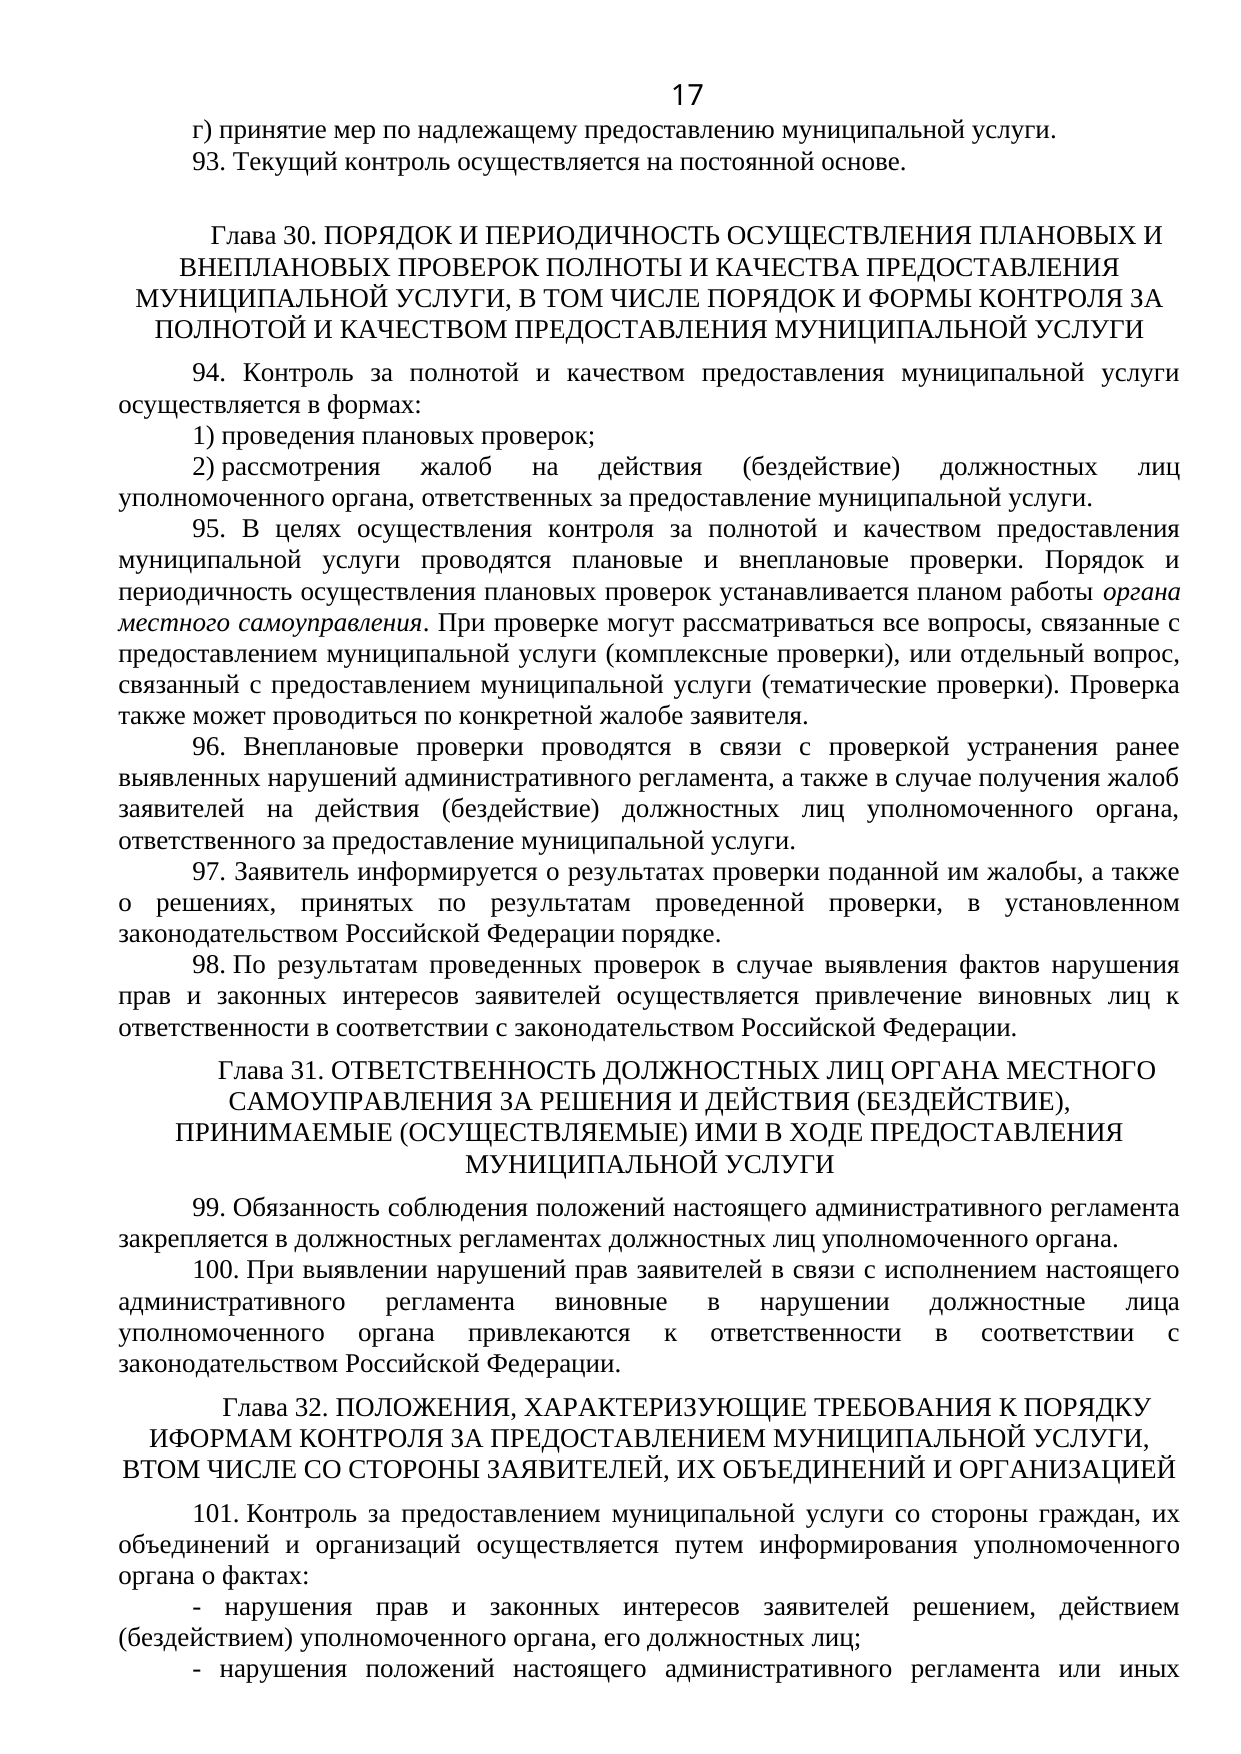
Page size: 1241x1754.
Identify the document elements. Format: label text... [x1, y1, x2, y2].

text 1) проведения плановых проверок; [118, 419, 1181, 450]
text Глава 31. ОТВЕТСТВЕННОСТЬ ДОЛЖНОСТНЫХ ЛИЦ ОРГАНА МЕСТНОГО САМОУПРАВЛЕНИЯ ЗА РЕШЕНИЯ И ДЕЙСТВИЯ (БЕЗДЕЙСТВИЕ), ПРИНИМАЕМЫЕ (ОСУЩЕСТВЛЯЕМЫЕ) ИМИ В ХОДЕ ПРЕДОСТАВЛЕНИЯ МУНИЦИПАЛЬНОЙ УСЛУГИ [118, 1054, 1181, 1179]
text Глава 30. ПОРЯДОК И ПЕРИОДИЧНОСТЬ ОСУЩЕСТВЛЕНИЯ ПЛАНОВЫХ И ВНЕПЛАНОВЫХ ПРОВЕРОК ПОЛНОТЫ И КАЧЕСТВА ПРЕДОСТАВЛЕНИЯ МУНИЦИПАЛЬНОЙ УСЛУГИ, В ТОМ ЧИСЛЕ ПОРЯДОК И ФОРМЫ КОНТРОЛЯ ЗА ПОЛНОТОЙ И КАЧЕСТВОМ ПРЕДОСТАВЛЕНИЯ МУНИЦИПАЛЬНОЙ УСЛУГИ [118, 219, 1181, 344]
text 93. Текущий контроль осуществляется на постоянной основе. [118, 145, 1181, 176]
text 2) рассмотрения жалоб на действия (бездействие) должностных лиц уполномоченного органа, ответственных за предоставление муниципальной услуги. [118, 450, 1181, 512]
text г) принятие мер по надлежащему предоставлению муниципальной услуги. [118, 113, 1181, 145]
text 95. В целях осуществления контроля за полнотой и качеством предоставления муниципальной услуги проводятся плановые и внеплановые проверки. Порядок и периодичность осуществления плановых проверок устанавливается планом работы органа местного самоуправления. При проверке могут рассматриваться все вопросы, связанные с предоставлением муниципальной услуги (комплексные проверки), или отдельный вопрос, связанный с предоставлением муниципальной услуги (тематические проверки). Проверка также может проводиться по конкретной жалобе заявителя. [118, 512, 1181, 730]
text 96. Внеплановые проверки проводятся в связи с проверкой устранения ранее выявленных нарушений административного регламента, а также в случае получения жалоб заявителей на действия (бездействие) должностных лиц уполномоченного органа, ответственного за предоставление муниципальной услуги. [118, 730, 1181, 855]
text - нарушения прав и законных интересов заявителей решением, действием (бездействием) уполномоченного органа, его должностных лиц; [118, 1590, 1181, 1652]
text 100. При выявлении нарушений прав заявителей в связи с исполнением настоящего административного регламента виновные в нарушении должностные лица уполномоченного органа привлекаются к ответственности в соответствии с законодательством Российской Федерации. [118, 1254, 1181, 1378]
text 97. Заявитель информируется о результатах проверки поданной им жалобы, а также о решениях, принятых по результатам проведенной проверки, в установленном законодательством Российской Федерации порядке. [118, 855, 1181, 948]
text 101. Контроль за предоставлением муниципальной услуги со стороны граждан, их объединений и организаций осуществляется путем информирования уполномоченного органа о фактах: [118, 1497, 1181, 1590]
text 99. Обязанность соблюдения положений настоящего административного регламента закрепляется в должностных регламентах должностных лиц уполномоченного органа. [118, 1191, 1181, 1254]
text 94. Контроль за полнотой и качеством предоставления муниципальной услуги осуществляется в формах: [118, 357, 1181, 419]
text 98. По результатам проведенных проверок в случае выявления фактов нарушения прав и законных интересов заявителей осуществляется привлечение виновных лиц к ответственности в соответствии с законодательством Российской Федерации. [118, 948, 1181, 1042]
text Глава 32. ПОЛОЖЕНИЯ, ХАРАКТЕРИЗУЮЩИЕ ТРЕБОВАНИЯ К ПОРЯДКУ ИФОРМАМ КОНТРОЛЯ ЗА ПРЕДОСТАВЛЕНИЕМ МУНИЦИПАЛЬНОЙ УСЛУГИ, ВТОМ ЧИСЛЕ СО СТОРОНЫ ЗАЯВИТЕЛЕЙ, ИХ ОБЪЕДИНЕНИЙ И ОРГАНИЗАЦИЕЙ [118, 1391, 1181, 1484]
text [118, 1652, 1181, 1683]
